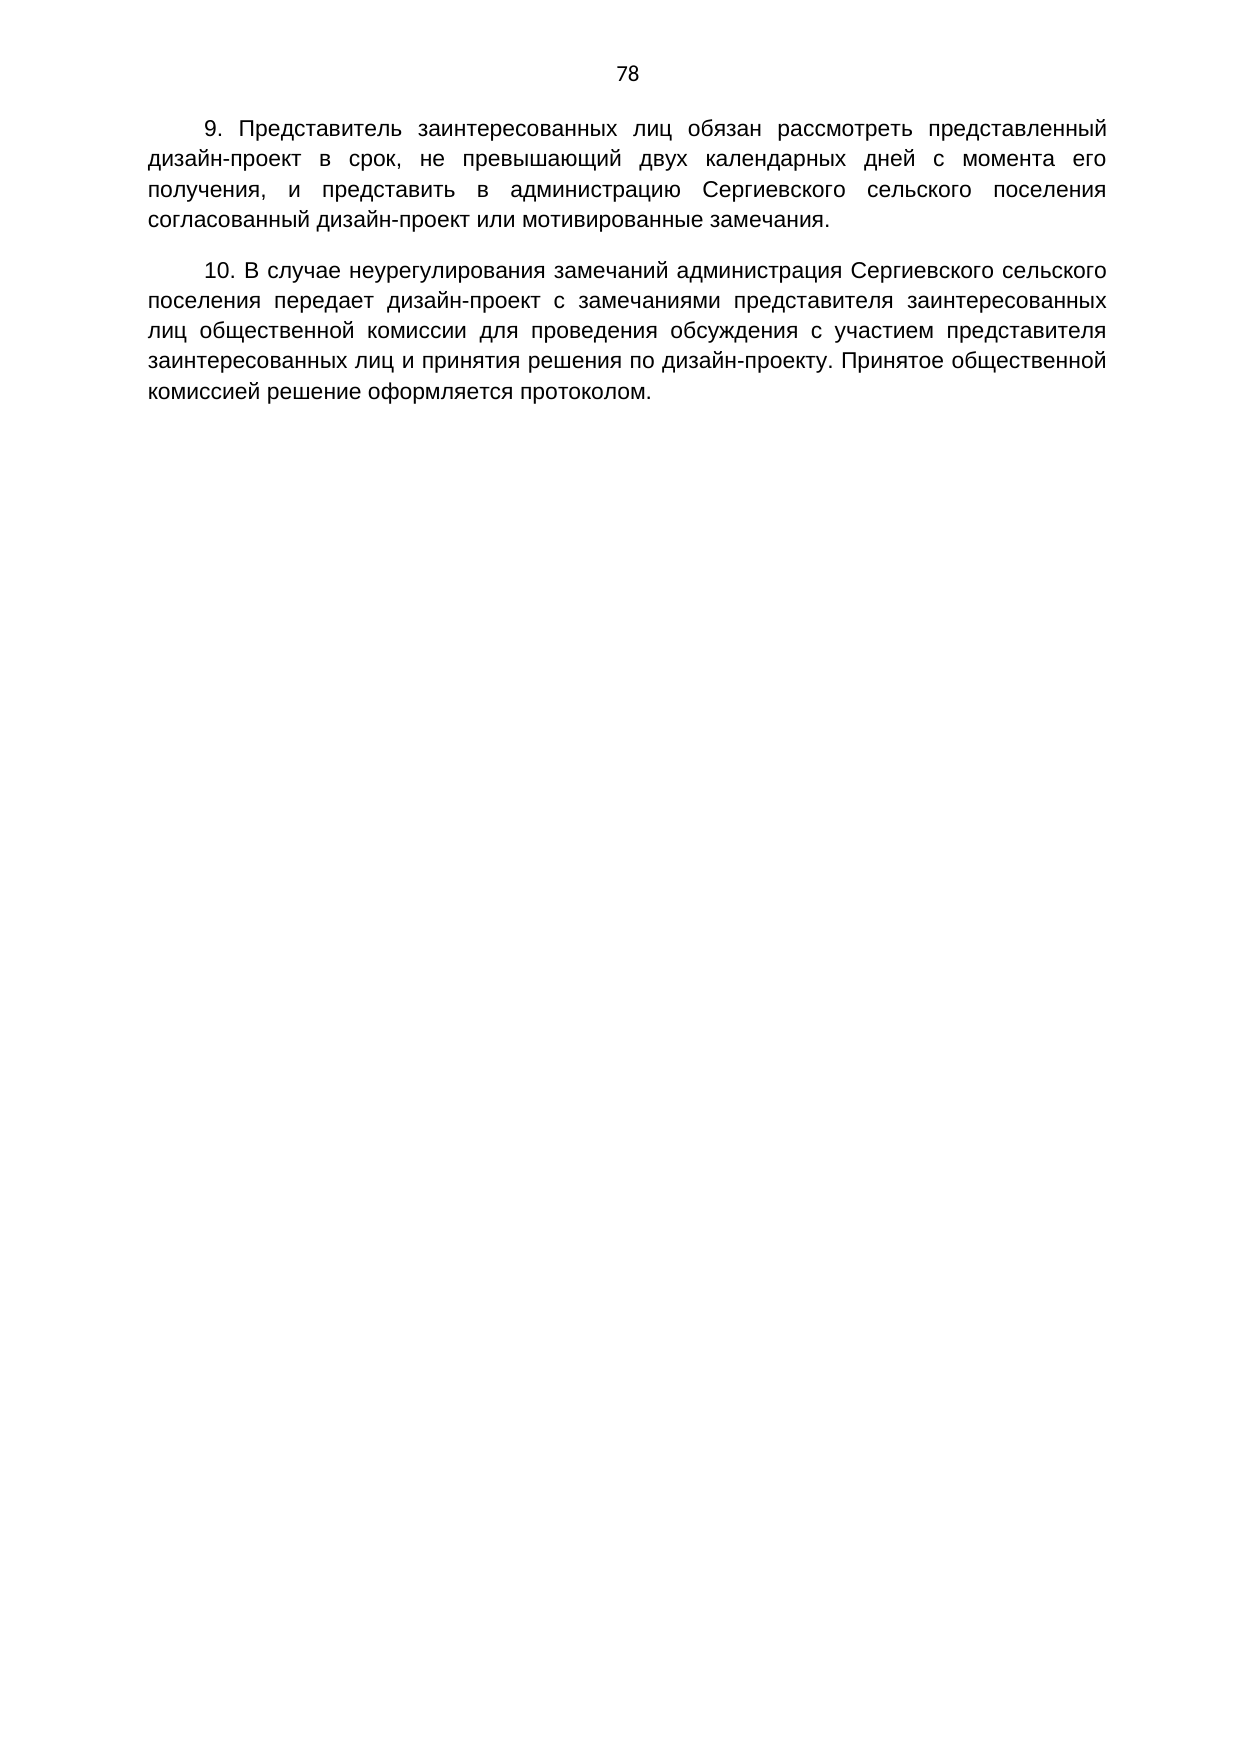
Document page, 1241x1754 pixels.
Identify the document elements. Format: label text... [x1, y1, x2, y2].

text 10. В случае неурегулирования замечаний администрация Сергиевского сельского поселения передает дизайн-проект с замечаниями представителя заинтересованных лиц общественной комиссии для проведения обсуждения с участием представителя заинтересованных лиц и принятия решения по дизайн-проекту. Принятое общественной комиссией решение оформляется протоколом. [148, 257, 1107, 404]
text 9. Представитель заинтересованных лиц обязан рассмотреть представленный дизайн-проект в срок, не превышающий двух календарных дней с момента его получения, и представить в администрацию Сергиевского сельского поселения согласованный дизайн-проект или мотивированные замечания. [148, 115, 1107, 232]
